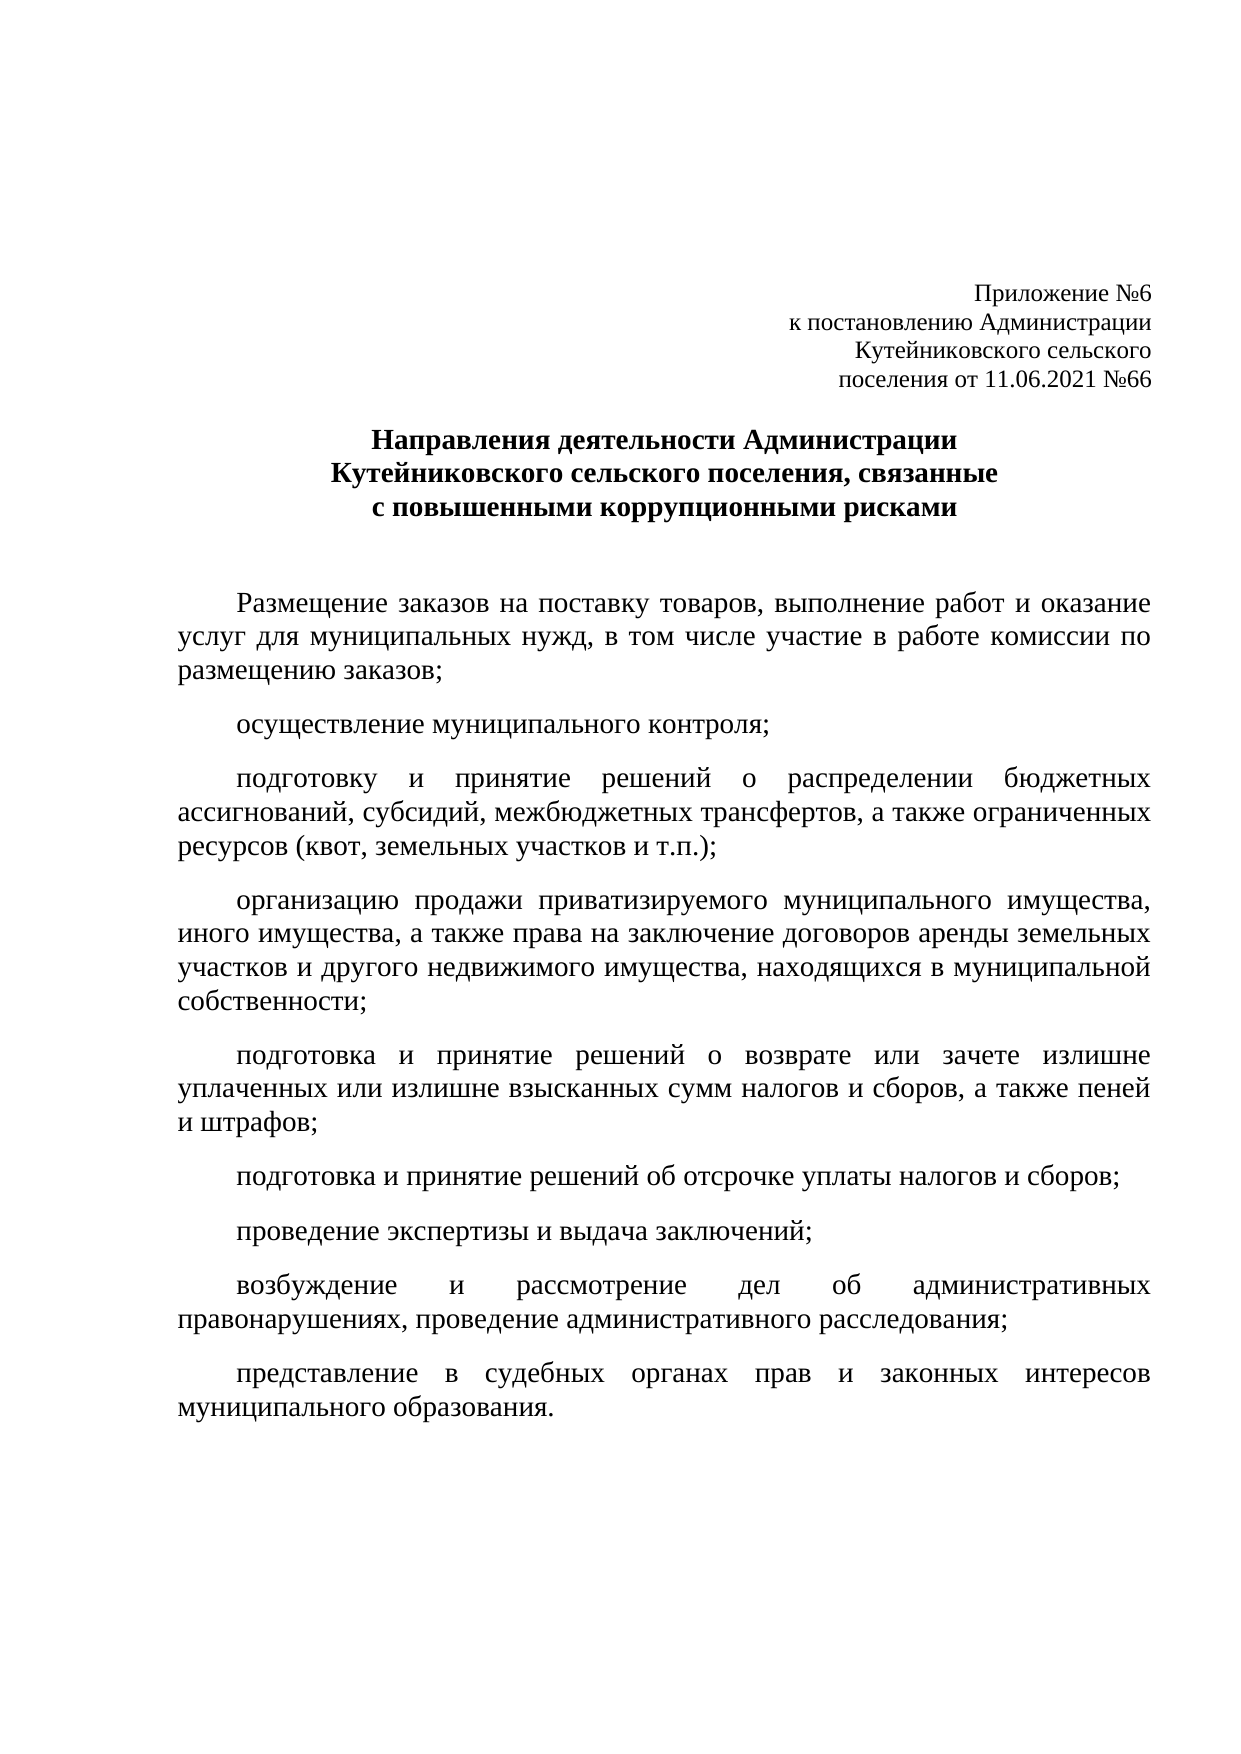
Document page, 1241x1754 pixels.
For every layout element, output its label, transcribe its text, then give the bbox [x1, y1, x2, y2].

text организацию продажи приватизируемого муниципального имущества, иного имущества, а также права на заключение договоров аренды земельных участков и другого недвижимого имущества, находящихся в муниципальной собственности; [177, 882, 1152, 1016]
text подготовка и принятие решений о возврате или зачете излишне уплаченных или излишне взысканных сумм налогов и сборов, а также пеней и штрафов; [177, 1037, 1152, 1138]
text возбуждение и рассмотрение дел об административных правонарушениях, проведение административного расследования; [177, 1267, 1152, 1334]
text проведение экспертизы и выдача заключений; [177, 1213, 1152, 1246]
text осуществление муниципального контроля; [177, 706, 1152, 740]
text подготовка и принятие решений об отсрочке уплаты налогов и сборов; [177, 1158, 1152, 1192]
text Приложение №6 [177, 278, 1152, 307]
text представление в судебных органах прав и законных интересов муниципального образования. [177, 1355, 1152, 1422]
text подготовку и принятие решений о распределении бюджетных ассигнований, субсидий, межбюджетных трансфертов, а также ограниченных ресурсов (квот, земельных участков и т.п.); [177, 761, 1152, 861]
text Размещение заказов на поставку товаров, выполнение работ и оказание услуг для муниципальных нужд, в том числе участие в работе комиссии по размещению заказов; [177, 585, 1152, 685]
text к постановлению Администрации Кутейниковского сельского поселения от 11.06.2021 №66 [768, 307, 1152, 393]
text с повышенными коррупционными рисками [177, 489, 1152, 522]
text Кутейниковского сельского поселения, связанные [177, 455, 1152, 489]
text Направления деятельности Администрации [177, 422, 1152, 455]
